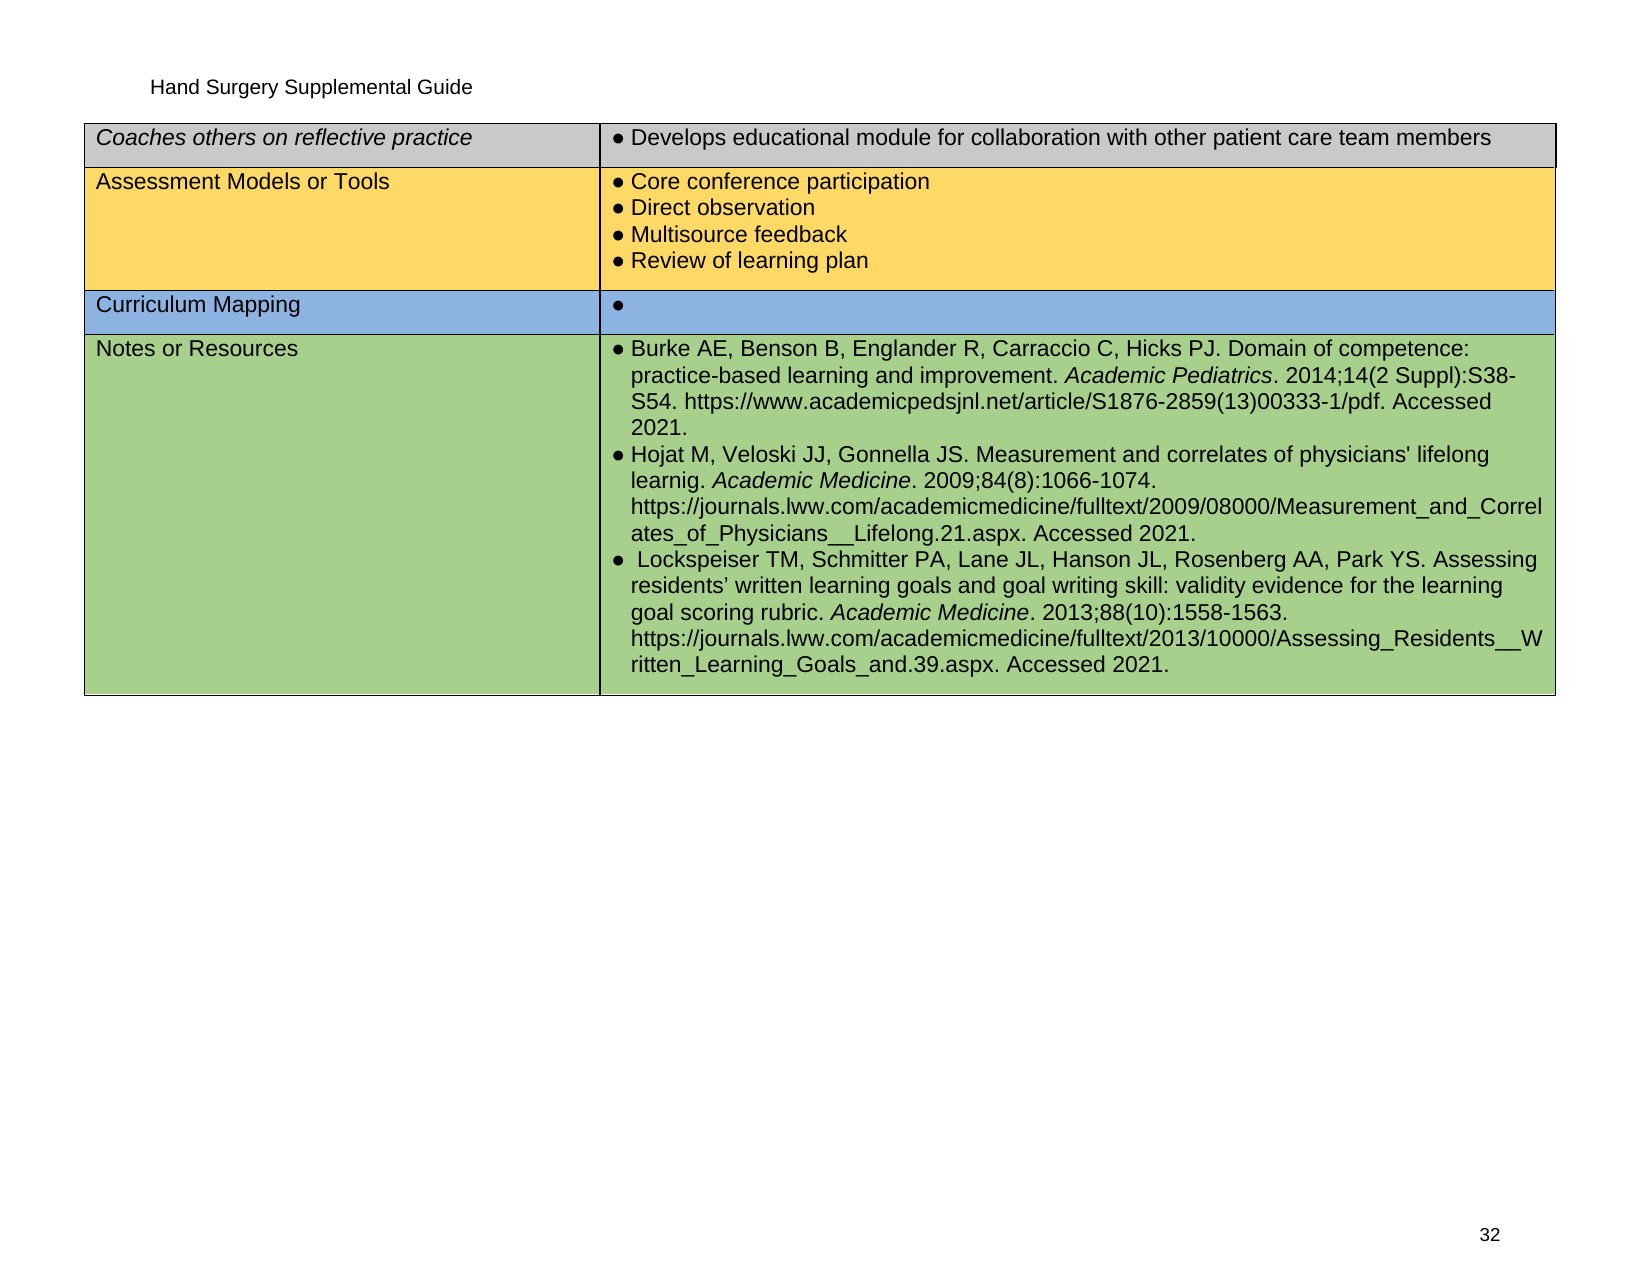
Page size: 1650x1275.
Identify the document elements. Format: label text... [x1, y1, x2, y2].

table_cell Core conference participation Direct observation Multisource feedback Review of learning plan [601, 167, 1555, 290]
table_cell Curriculum Mapping [85, 291, 599, 334]
table_cell [601, 290, 1555, 334]
table_cell Assessment Models or Tools [85, 168, 599, 290]
table_cell Notes or Resources [85, 335, 599, 694]
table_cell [601, 124, 1555, 167]
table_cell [85, 124, 599, 167]
table_cell Burke AE, Benson B, Englander R, Carraccio C, Hicks PJ. Domain of competence: practice-based learning and improvement. Academic Pediatrics. 2014;14(2 Suppl):S38-S54. https://www.academicpedsjnl.net/article/S1876-2859(13)00333-1/pdf. Accessed 2021. Hojat M, Veloski JJ, Gonnella JS. Measurement and correlates of physicians' lifelong learnig. Academic Medicine. 2009;84(8):1066-1074. https://journals.lww.com/academicmedicine/fulltext/2009/08000/Measurement_and_Correlates_of_Physicians__Lifelong.21.aspx. Accessed 2021. Lockspeiser TM, Schmitter PA, Lane JL, Hanson JL, Rosenberg AA, Park YS. Assessing residents’ written learning goals and goal writing skill: validity evidence for the learning goal scoring rubric. Academic Medicine. 2013;88(10):1558-1563. https://journals.lww.com/academicmedicine/fulltext/2013/10000/Assessing_Residents__Written_Learning_Goals_and.39.aspx. Accessed 2021. [601, 334, 1555, 694]
